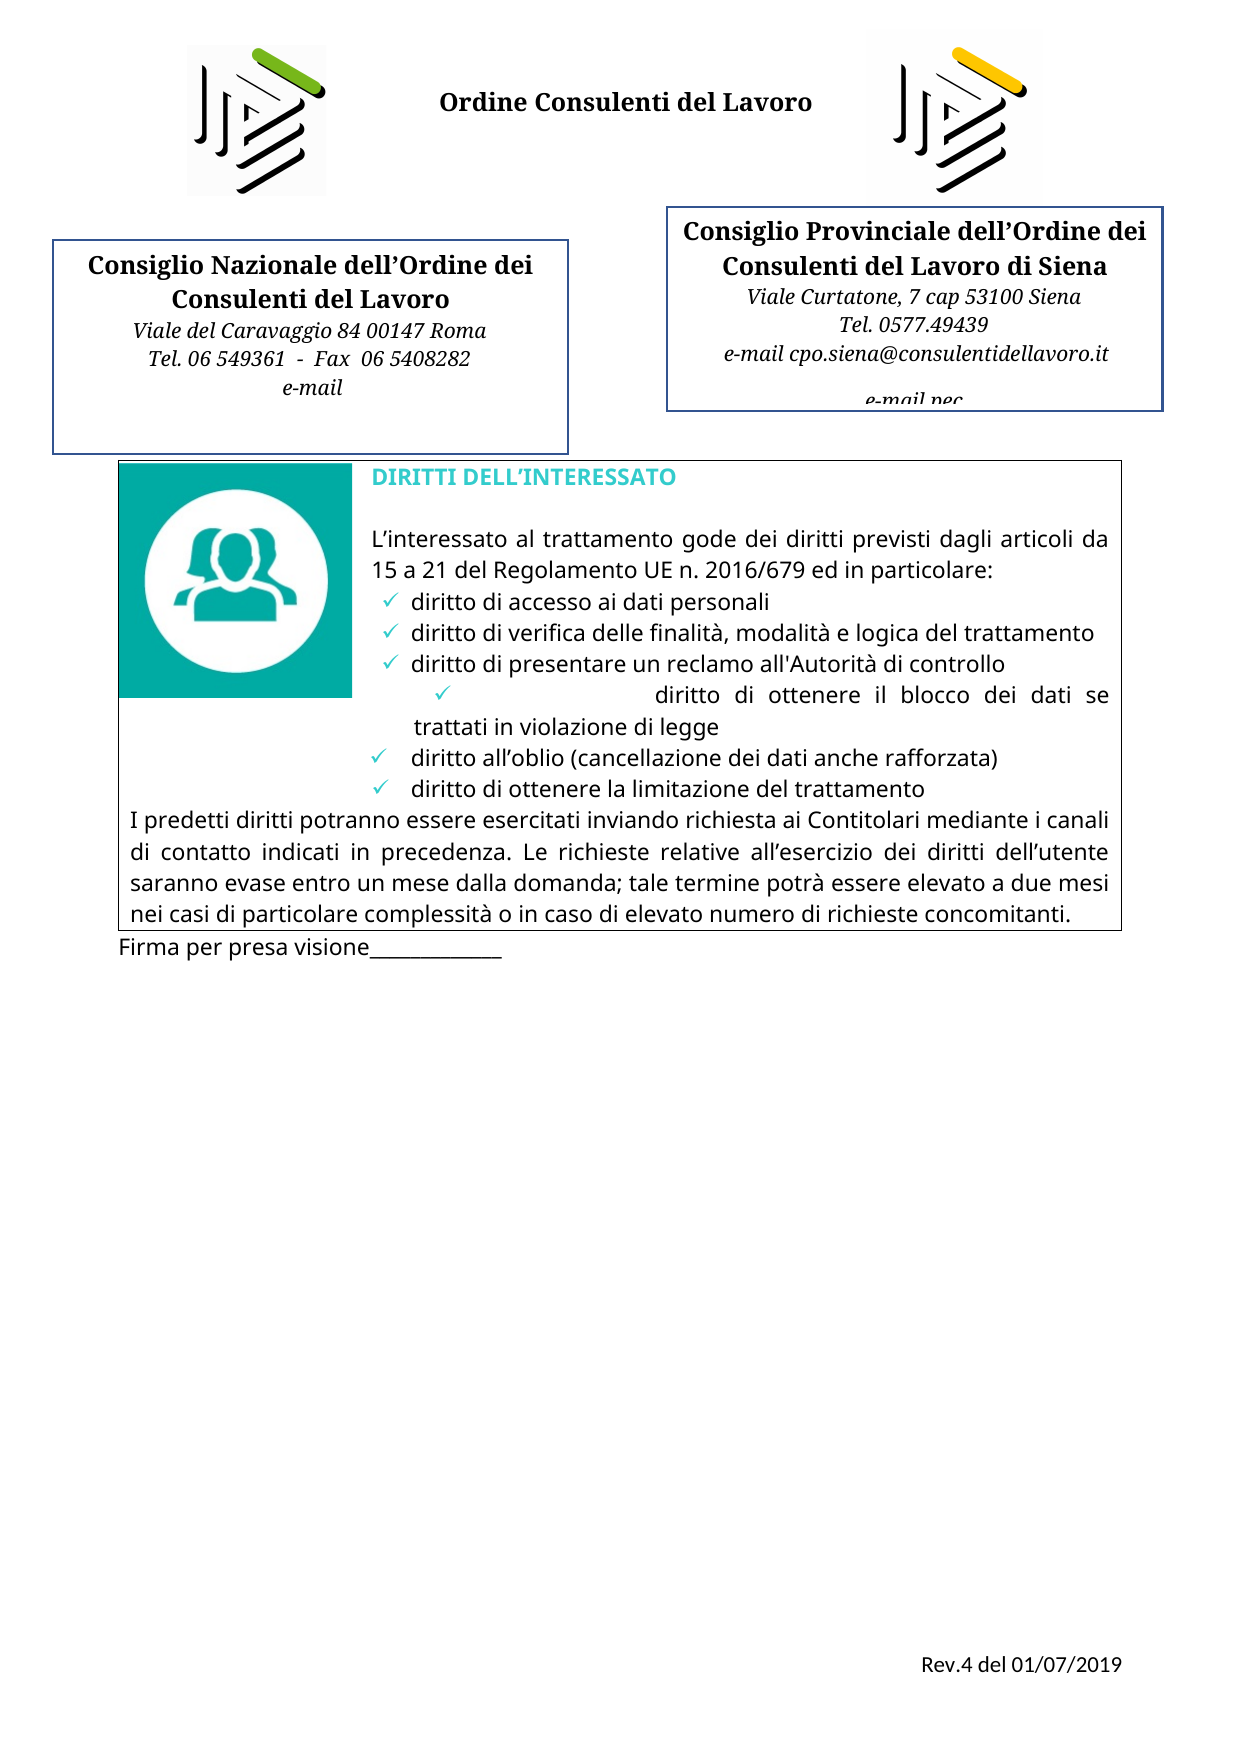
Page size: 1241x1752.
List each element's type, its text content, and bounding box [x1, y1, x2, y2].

text Firma per presa visione_____________ [118, 931, 1122, 962]
picture [866, 29, 1043, 206]
table_header DIRITTI DELL’INTERESSATO L’interessato al trattamento gode dei diritti previsti dagli articoli da 15 a 21 del Regolamento UE n. 2016/679 ed in particolare: diritto di accesso ai dati personali diritto di verifica delle finalità, modalità e logica del trattamento diritto di presentare un reclamo all'Autorità di controllo diritto di ottenere il blocco dei dati se trattati in violazione di legge diritto all’oblio (cancellazione dei dati anche rafforzata) diritto di ottenere la limitazione del trattamento I predetti diritti potranno essere esercitati inviando richiesta ai Contitolari mediante i canali di contatto indicati in precedenza. Le richieste relative all’esercizio dei diritti dell’utente saranno evase entro un mese dalla domanda; tale termine potrà essere elevato a due mesi nei casi di particolare complessità o in caso di elevato numero di richieste concomitanti. [119, 461, 1121, 929]
picture [119, 463, 353, 698]
picture [186, 45, 327, 195]
